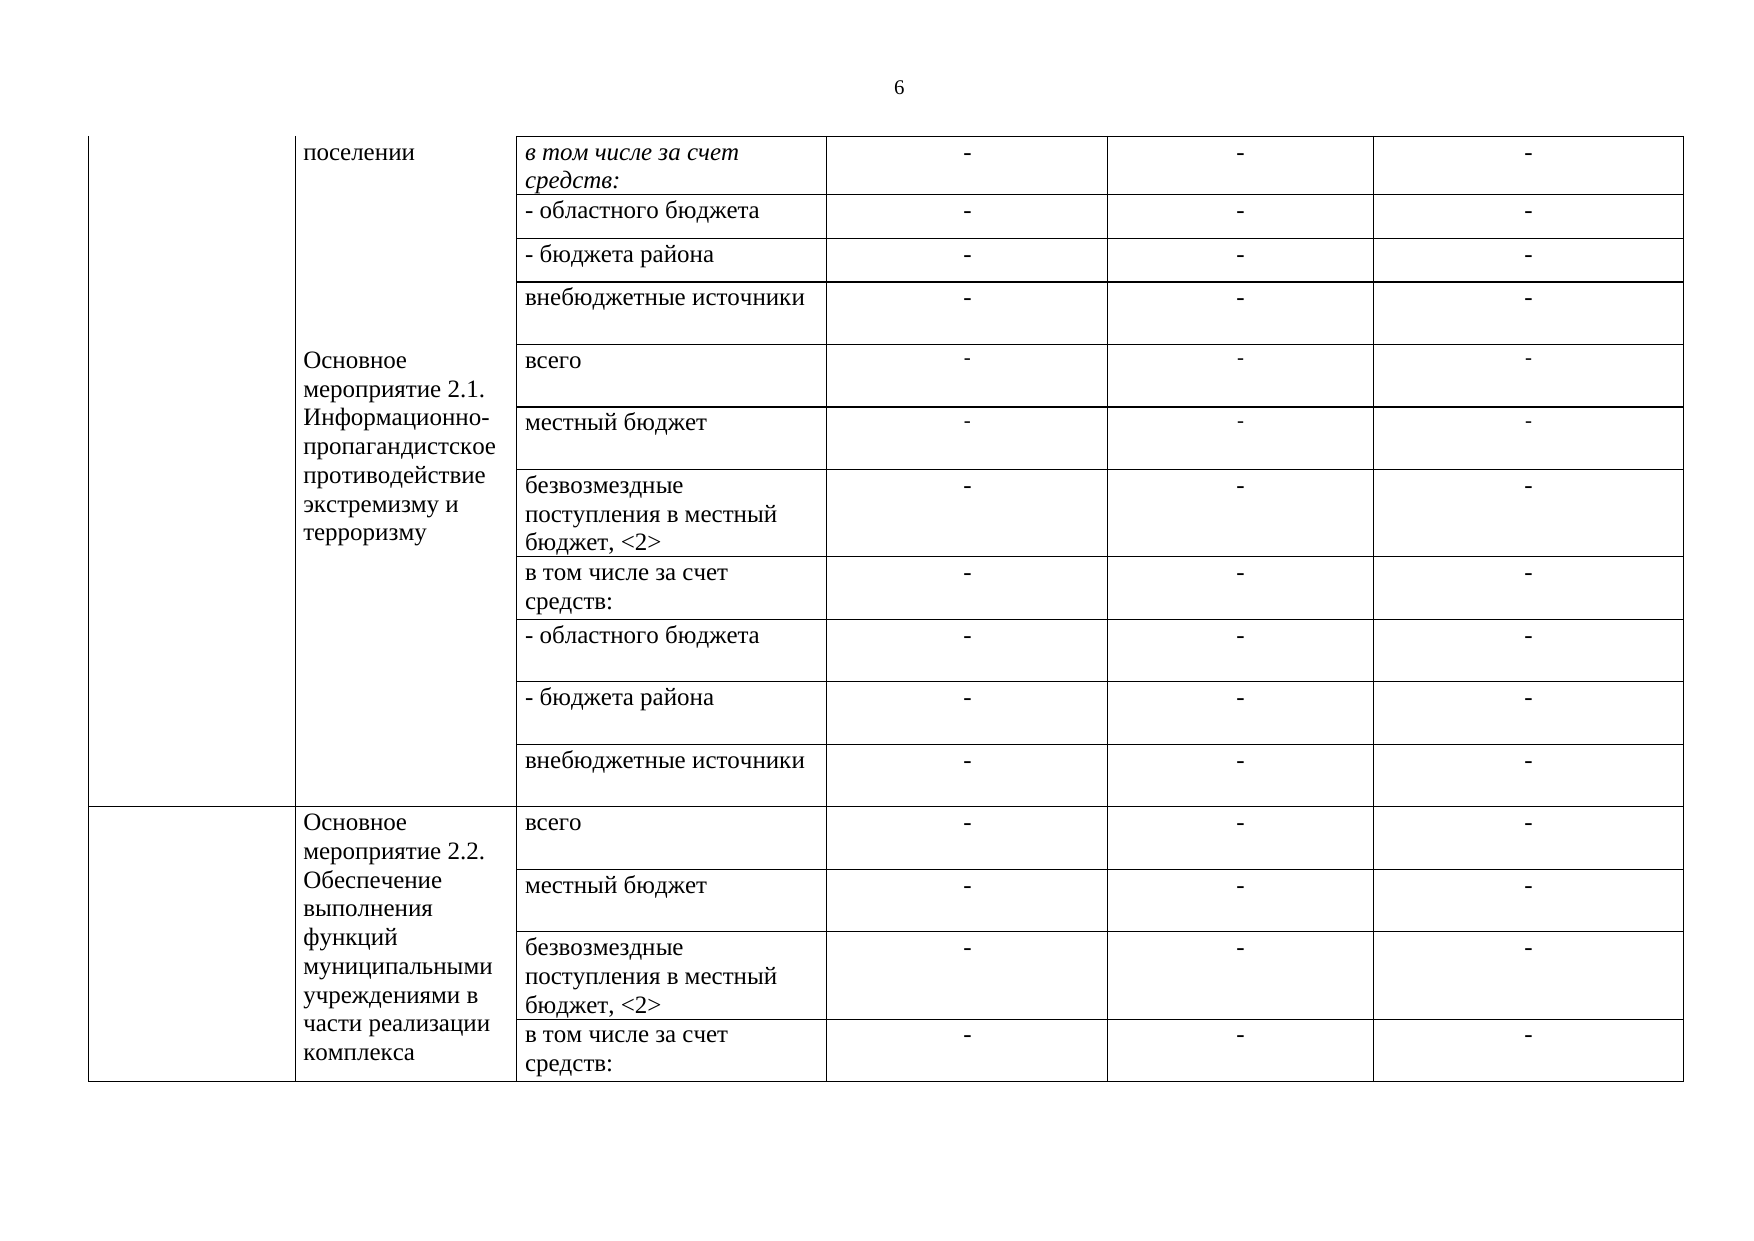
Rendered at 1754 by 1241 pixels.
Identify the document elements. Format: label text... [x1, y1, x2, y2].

table_cell местный бюджет [517, 870, 826, 931]
table_cell - [1108, 870, 1373, 931]
table_cell в том числе за счет средств: [517, 1020, 826, 1081]
table_cell - бюджета района [517, 239, 826, 281]
table_cell - [827, 470, 1107, 556]
table_cell [89, 807, 295, 1081]
table_cell - [827, 682, 1107, 744]
table_cell - областного бюджета [517, 195, 826, 238]
table_cell - [1374, 283, 1683, 344]
table_cell - [1108, 239, 1373, 281]
table_cell - [1108, 408, 1373, 469]
table_cell - [827, 807, 1107, 869]
table_cell - [827, 137, 1107, 194]
table_cell - [827, 345, 1107, 406]
table_cell внебюджетные источники [517, 283, 826, 344]
table_cell Основное мероприятие 2.1. Информационно-пропагандистское противодействие экстремизму и терроризму [296, 344, 516, 806]
table_cell - [1374, 557, 1683, 619]
table_cell - [1374, 408, 1683, 469]
table_cell - [1374, 1020, 1683, 1081]
table_cell - [1374, 932, 1683, 1018]
table_cell - [1108, 557, 1373, 619]
table_cell - [1374, 239, 1683, 281]
table_cell - [827, 932, 1107, 1018]
table_cell безвозмездные поступления в местный бюджет, <2> [517, 470, 826, 556]
table_cell - [827, 870, 1107, 931]
table_cell - [1374, 195, 1683, 238]
table_cell - [1374, 470, 1683, 556]
table_cell - [827, 408, 1107, 469]
table_cell - [827, 283, 1107, 344]
table_cell - [1108, 137, 1373, 194]
table_cell - [1108, 932, 1373, 1018]
table_cell - [1374, 137, 1683, 194]
table_cell - [1108, 283, 1373, 344]
table_cell - областного бюджета [517, 620, 826, 681]
table_cell - [1108, 620, 1373, 681]
table_cell - [1108, 682, 1373, 744]
table_cell - [1374, 620, 1683, 681]
table_cell - [827, 557, 1107, 619]
table_cell - [1374, 745, 1683, 806]
table_cell - [1374, 870, 1683, 931]
table_cell всего [517, 807, 826, 869]
table_cell безвозмездные поступления в местный бюджет, <2> [517, 932, 826, 1018]
table_cell - [827, 745, 1107, 806]
table_cell местный бюджет [517, 408, 826, 469]
table_cell в том числе за счет средств: [517, 557, 826, 619]
table_cell - [1108, 345, 1373, 406]
table_cell - [1374, 345, 1683, 406]
table_cell - [1108, 745, 1373, 806]
table_cell - [1108, 807, 1373, 869]
table_cell - [827, 1020, 1107, 1081]
table_cell внебюджетные источники [517, 745, 826, 806]
table_cell - [1108, 1020, 1373, 1081]
table_cell - [827, 239, 1107, 281]
table_cell - [1108, 470, 1373, 556]
table_cell - [1374, 682, 1683, 744]
table_cell Основное мероприятие 2.2. Обеспечение выполнения функций муниципальными учреждениями в части реализации комплекса антитеррористических [296, 807, 516, 1081]
table_cell в том числе за счет средств: [517, 137, 826, 194]
table_cell - [827, 620, 1107, 681]
table_cell всего [517, 345, 826, 406]
table_cell [89, 344, 295, 806]
table_cell - [827, 195, 1107, 238]
table_cell - бюджета района [517, 682, 826, 744]
table_cell - [1374, 807, 1683, 869]
table_cell - [1108, 195, 1373, 238]
